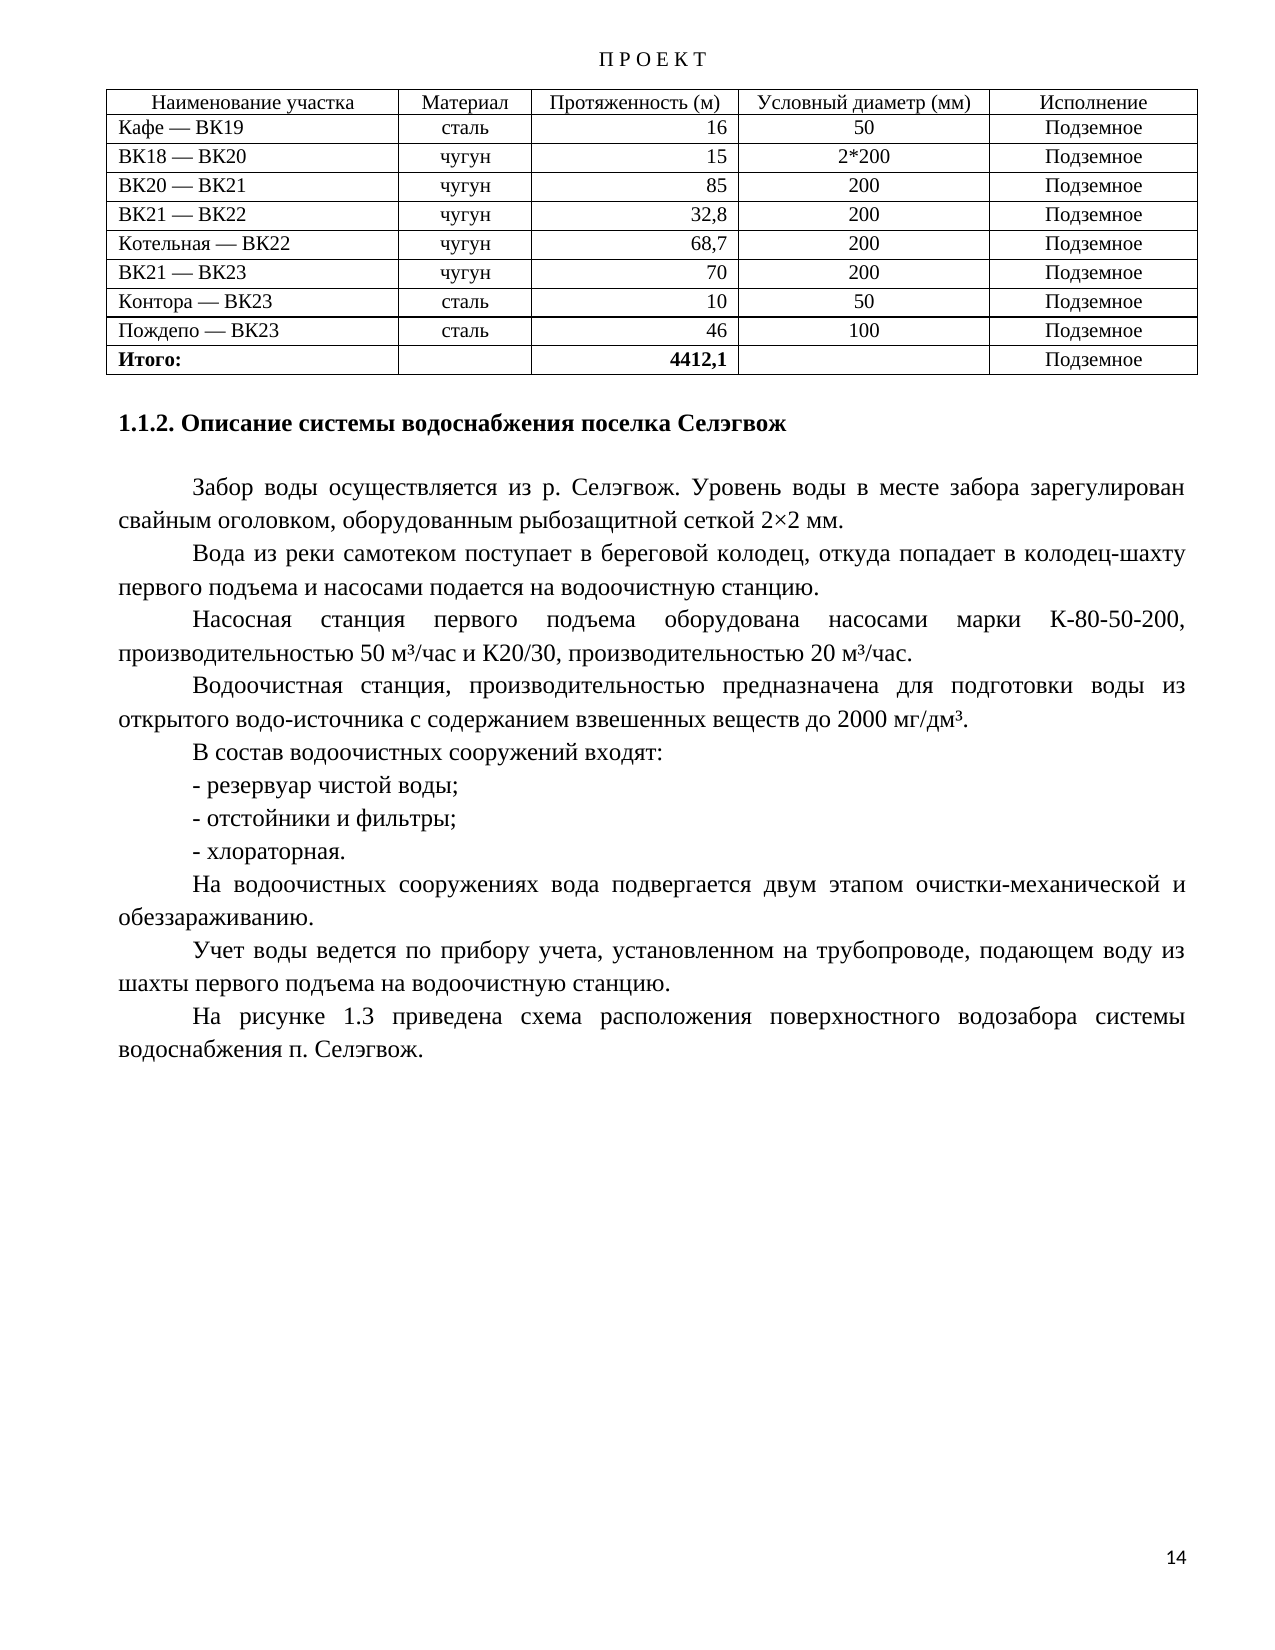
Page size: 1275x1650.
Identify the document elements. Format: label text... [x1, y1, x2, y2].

table_cell 200 [739, 173, 989, 201]
text Учет воды ведется по прибору учета, установленном на трубопроводе, подающем воду из шахты первого подъема на водоочистную станцию. [118, 935, 1186, 997]
table_cell 68,7 [532, 231, 738, 258]
text - хлораторная. [118, 836, 1186, 864]
table_cell 50 [739, 289, 989, 316]
text Вода из реки самотеком поступает в береговой колодец, откуда попадает в колодец-шахту первого подъема и насосами подается на водоочистную станцию. [118, 538, 1186, 600]
table_cell 70 [532, 260, 738, 287]
table_cell Подземное [990, 231, 1197, 258]
table_cell ВК21 — ВК22 [107, 202, 398, 229]
table_cell Подземное [990, 260, 1197, 287]
table_cell Пождепо — ВК23 [107, 318, 398, 345]
text В состав водоочистных сооружений входят: [118, 737, 1186, 765]
table_cell ВК18 — ВК20 [107, 144, 398, 172]
list Забор воды осуществляется из р. Селэгвож. Уровень воды в месте забора зарегулирован свайным оголовком, оборудованным рыбозащитной сеткой 2×2 мм. [118, 472, 1186, 534]
table_cell 200 [739, 231, 989, 258]
table_cell [399, 346, 531, 374]
table_cell чугун [399, 173, 531, 201]
table_cell Подземное [990, 346, 1197, 374]
text - резервуар чистой воды; [118, 770, 1186, 798]
table_cell 85 [532, 173, 738, 201]
table_cell 16 [532, 115, 738, 143]
table_cell 50 [739, 115, 989, 143]
table_cell [739, 346, 989, 374]
table_cell 100 [739, 318, 989, 345]
table_header Условный диаметр (мм) [739, 90, 989, 114]
table_cell ВК20 — ВК21 [107, 173, 398, 201]
subtitle 1.1.2. Описание системы водоснабжения поселка Селэгвож [118, 408, 1186, 437]
table_cell чугун [399, 144, 531, 172]
table_cell ВК21 — ВК23 [107, 260, 398, 287]
text - отстойники и фильтры; [118, 803, 1186, 831]
table_cell Котельная — ВК22 [107, 231, 398, 258]
table_cell Кафе — ВК19 [107, 115, 398, 143]
table_header Материал [399, 90, 531, 114]
text На водоочистных сооружениях вода подвергается двум этапом очистки-механической и обеззараживанию. [118, 869, 1186, 931]
table_cell сталь [399, 115, 531, 143]
table_cell сталь [399, 318, 531, 345]
table_cell чугун [399, 260, 531, 287]
table_cell чугун [399, 231, 531, 258]
table_cell Подземное [990, 173, 1197, 201]
table_cell 46 [532, 318, 738, 345]
table_cell Контора — ВК23 [107, 289, 398, 316]
table_cell 4412,1 [532, 346, 738, 374]
text Водоочистная станция, производительностью предназначена для подготовки воды из открытого водо-источника с содержанием взвешенных веществ до 2000 мг/дм³. [118, 671, 1186, 732]
table_cell Подземное [990, 202, 1197, 229]
table_cell Итого: [107, 346, 398, 374]
table_cell 2*200 [739, 144, 989, 172]
table_cell Подземное [990, 144, 1197, 172]
table_cell 15 [532, 144, 738, 172]
table_header Протяженность (м) [532, 90, 738, 114]
table_cell Подземное [990, 289, 1197, 316]
text На рисунке 1.3 приведена схема расположения поверхностного водозабора системы водоснабжения п. Селэгвож. [118, 1001, 1186, 1063]
table_cell 10 [532, 289, 738, 316]
table_header Наименование участка [107, 90, 398, 114]
table_cell 200 [739, 202, 989, 229]
table_header Исполнение [990, 90, 1197, 114]
table_cell 200 [739, 260, 989, 287]
table_cell Подземное [990, 115, 1197, 143]
table_cell Подземное [990, 318, 1197, 345]
table_cell 32,8 [532, 202, 738, 229]
table_cell чугун [399, 202, 531, 229]
text Насосная станция первого подъема оборудована насосами марки К-80-50-200, производительностью 50 м³/час и К20/30, производительностью 20 м³/час. [118, 604, 1186, 666]
table_cell сталь [399, 289, 531, 316]
